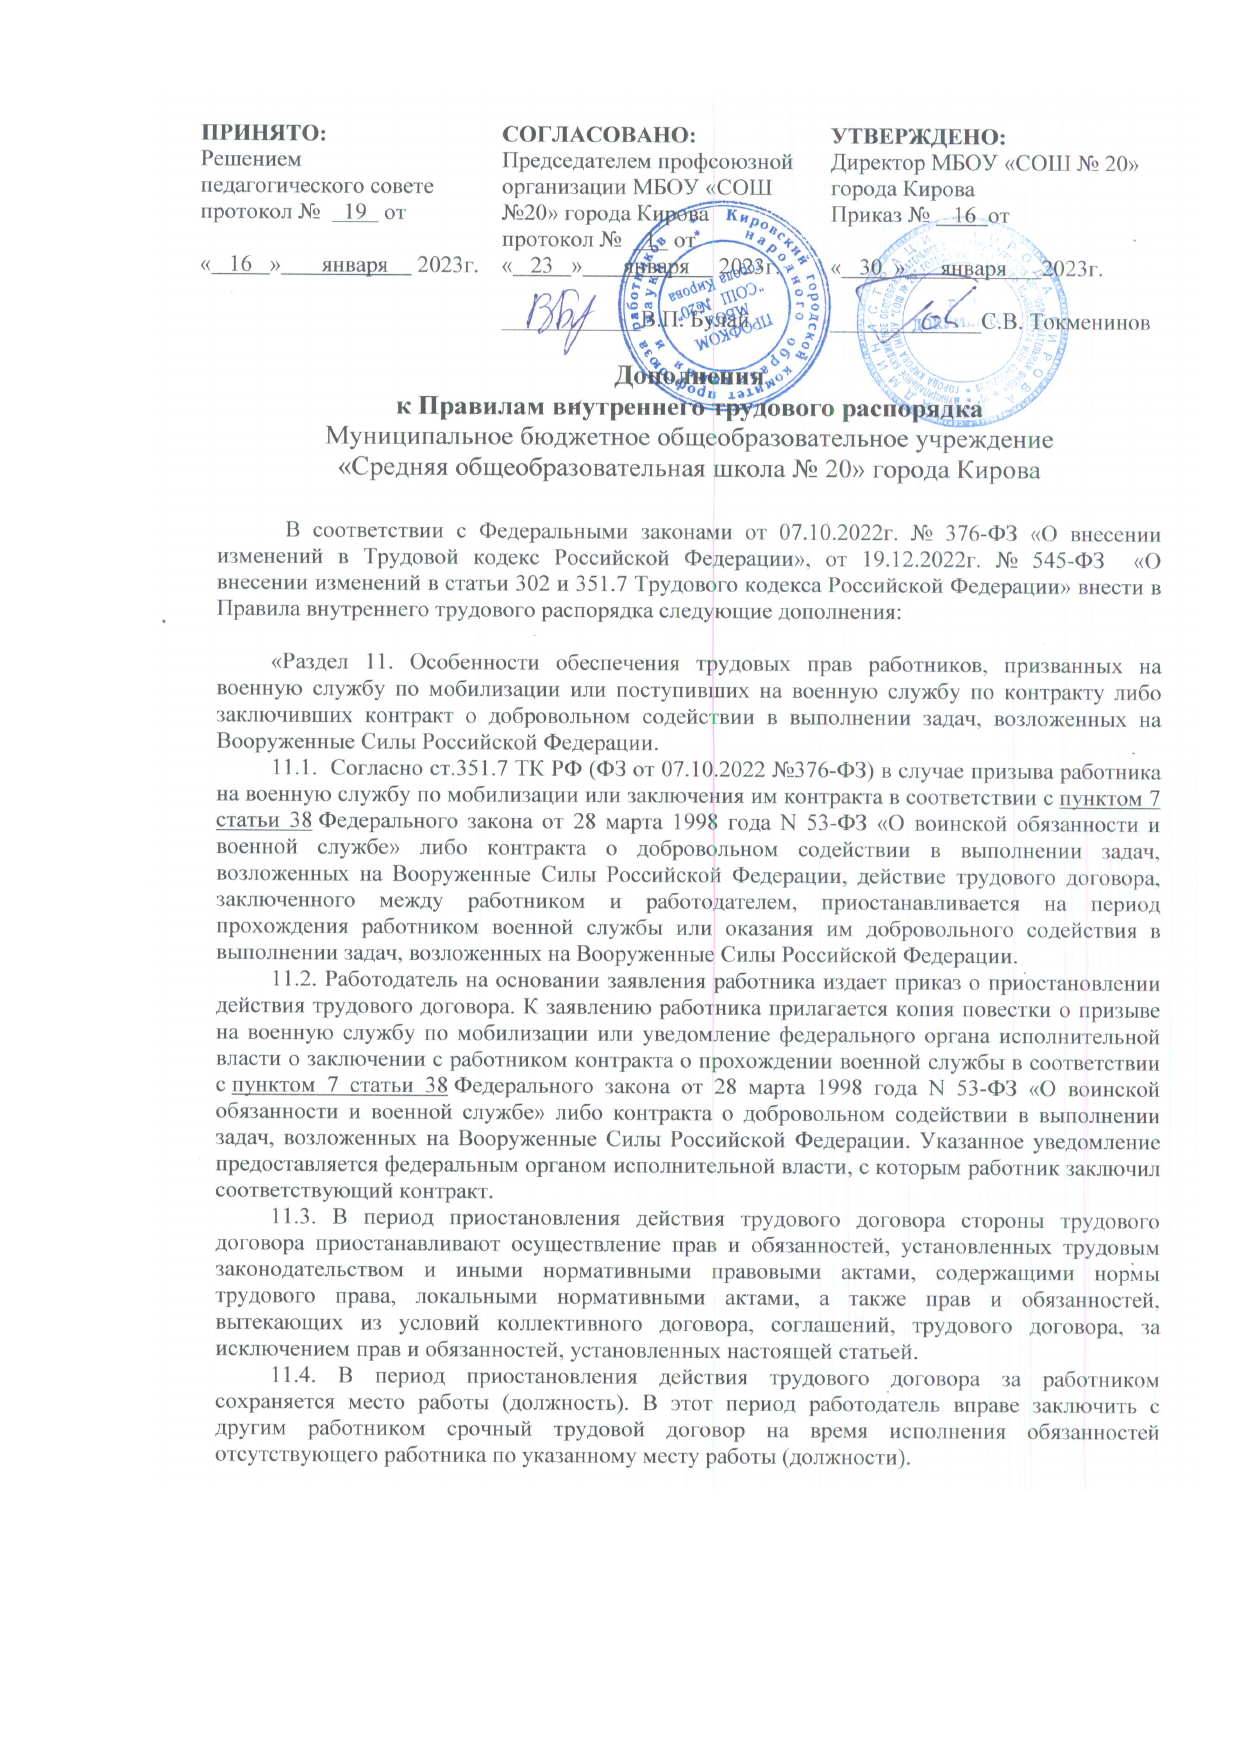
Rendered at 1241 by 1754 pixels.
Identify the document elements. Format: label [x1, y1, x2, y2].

picture [147, 87, 1201, 1490]
